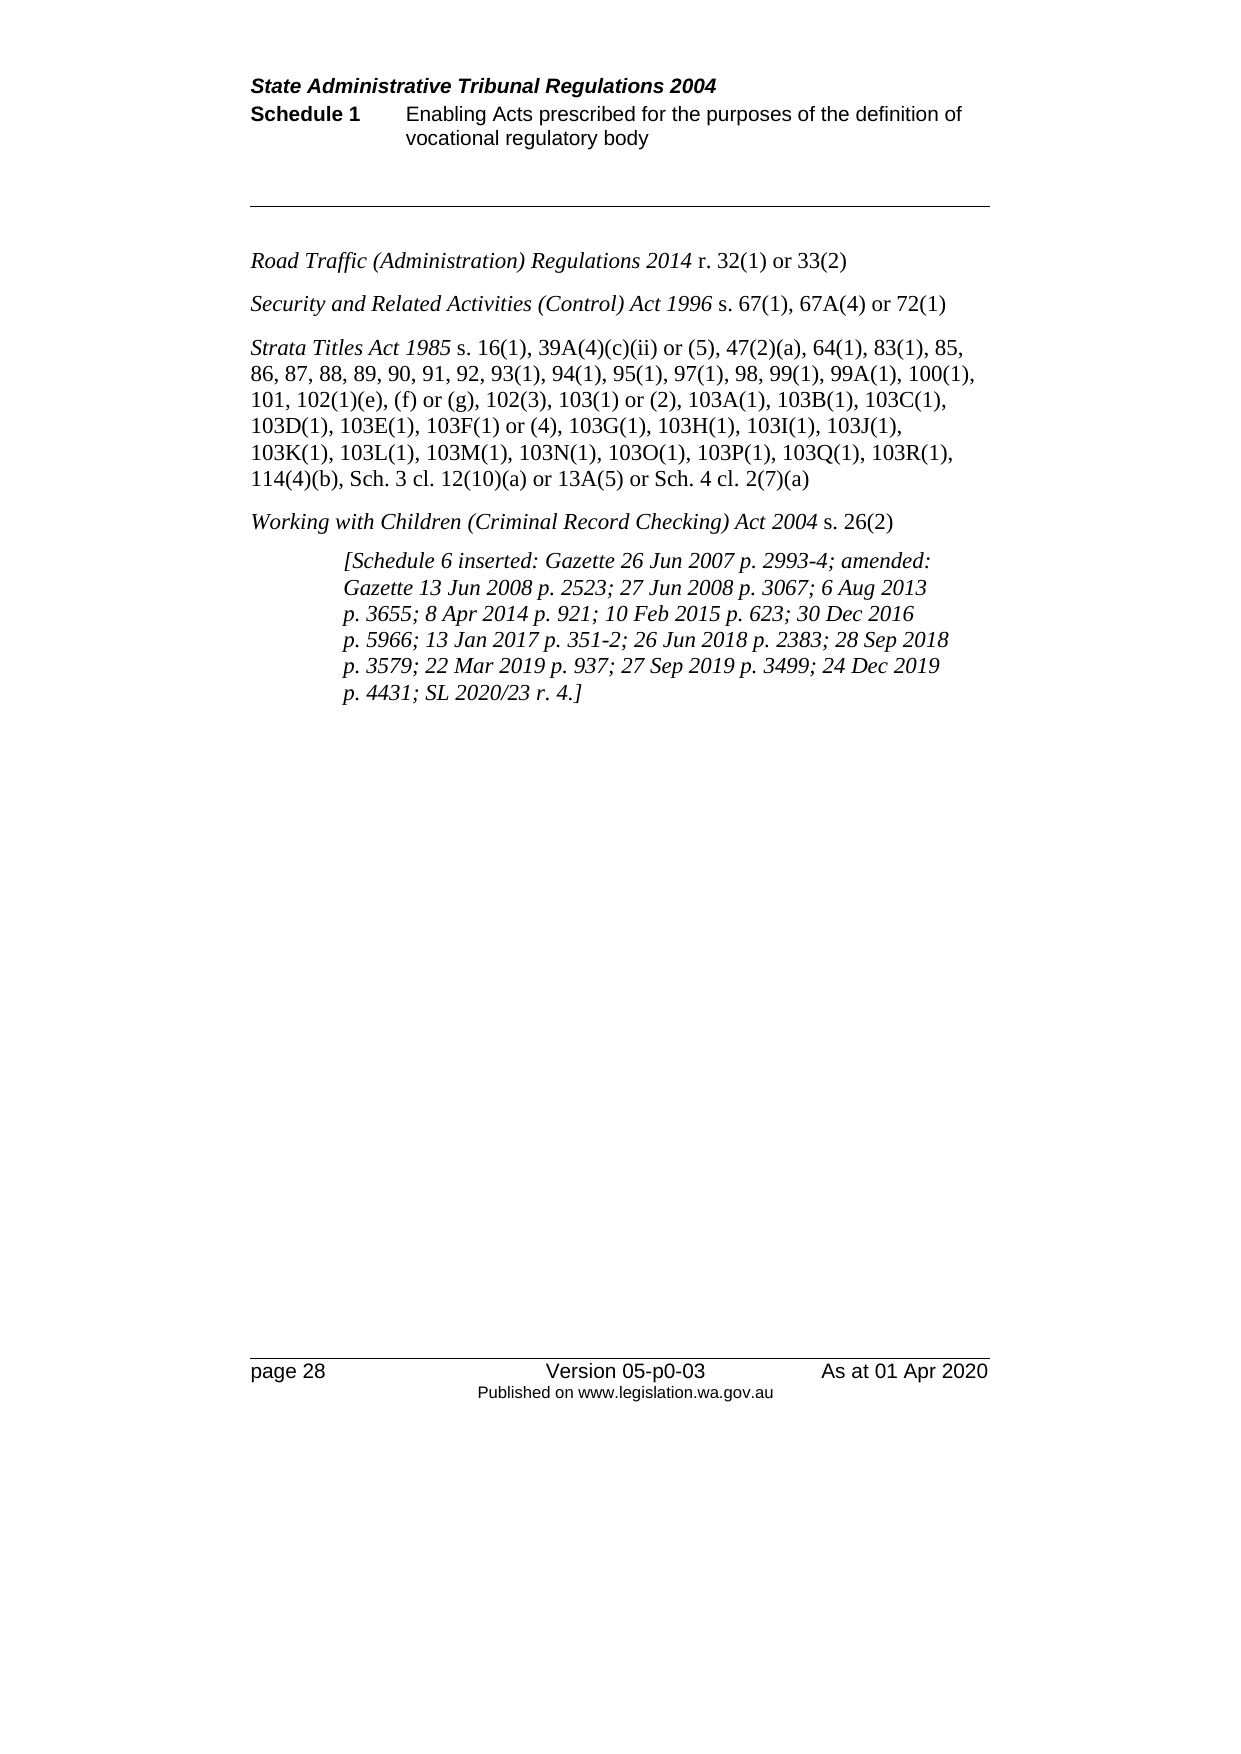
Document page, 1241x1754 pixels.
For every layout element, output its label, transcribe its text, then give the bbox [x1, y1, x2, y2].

text [Schedule 6 inserted: Gazette 26 Jun 2007 p. 2993-4; amended: Gazette 13 Jun 2008 p. 2523; 27 Jun 2008 p. 3067; 6 Aug 2013 p. 3655; 8 Apr 2014 p. 921; 10 Feb 2015 p. 623; 30 Dec 2016 p. 5966; 13 Jan 2017 p. 351-2; 26 Jun 2018 p. 2383; 28 Sep 2018 p. 3579; 22 Mar 2019 p. 937; 27 Sep 2019 p. 3499; 24 Dec 2019 p. 4431; SL 2020/23 r. 4.] [250, 547, 990, 705]
text Working with Children (Criminal Record Checking) Act 2004 s. 26(2) [250, 508, 990, 535]
text Road Traffic (Administration) Regulations 2014 r. 32(1) or 33(2) [250, 247, 990, 274]
text Strata Titles Act 1985 s. 16(1), 39A(4)(c)(ii) or (5), 47(2)(a), 64(1), 83(1), 85, 86, 87, 88, 89, 90, 91, 92, 93(1), 94(1), 95(1), 97(1), 98, 99(1), 99A(1), 100(1), 101, 102(1)(e), (f) or (g), 102(3), 103(1) or (2), 103A(1), 103B(1), 103C(1), 103D(1), 103E(1), 103F(1) or (4), 103G(1), 103H(1), 103I(1), 103J(1), 103K(1), 103L(1), 103M(1), 103N(1), 103O(1), 103P(1), 103Q(1), 103R(1), 114(4)(b), Sch. 3 cl. 12(10)(a) or 13A(5) or Sch. 4 cl. 2(7)(a) [250, 333, 990, 492]
text Security and Related Activities (Control) Act 1996 s. 67(1), 67A(4) or 72(1) [250, 291, 990, 317]
